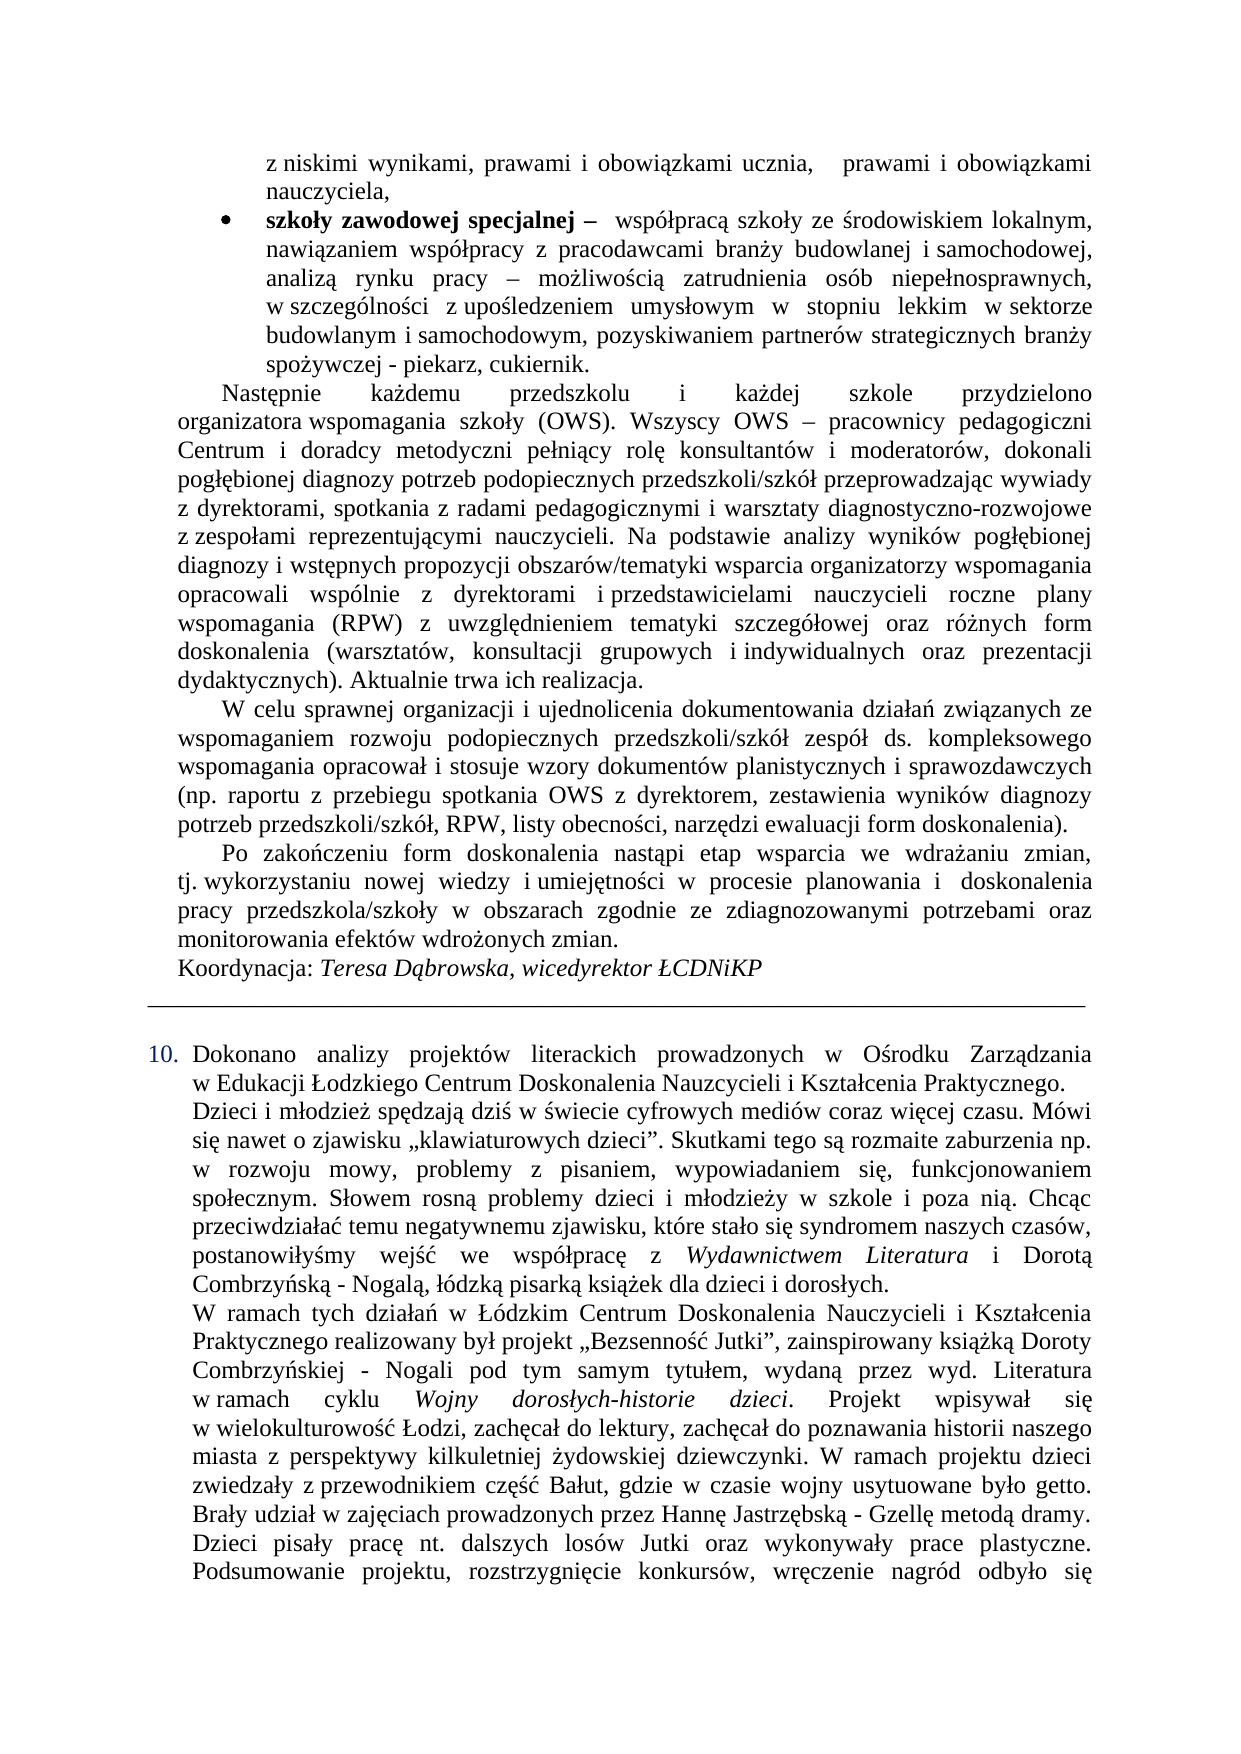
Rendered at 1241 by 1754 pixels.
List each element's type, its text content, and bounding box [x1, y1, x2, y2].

text Dzieci i młodzież spędzają dziś w świecie cyfrowych mediów coraz więcej czasu. Mówi się nawet o zjawisku „klawiaturowych dzieci”. Skutkami tego są rozmaite zaburzenia np. w rozwoju mowy, problemy z pisaniem, wypowiadaniem się, funkcjonowaniem społecznym. Słowem rosną problemy dzieci i młodzieży w szkole i poza nią. Chcąc przeciwdziałać temu negatywnemu zjawisku, które stało się syndromem naszych czasów, postanowiłyśmy wejść we współpracę z Wydawnictwem Literatura i Dorotą Combrzyńską - Nogalą, łódzką pisarką książek dla dzieci i dorosłych. [192, 1096, 1093, 1298]
list szkoły zawodowej specjalnej – współpracą szkoły ze środowiskiem lokalnym, nawiązaniem współpracy z pracodawcami branży budowlanej i samochodowej, analizą rynku pracy – możliwością zatrudnienia osób niepełnosprawnych, w szczególności z upośledzeniem umysłowym w stopniu lekkim w sektorze budowlanym i samochodowym, pozyskiwaniem partnerów strategicznych branży spożywczej - piekarz, cukiernik. [221, 205, 1093, 378]
text Następnie każdemu przedszkolu i każdej szkole przydzielono organizatora wspomagania szkoły (OWS). Wszyscy OWS – pracownicy pedagogiczni Centrum i doradcy metodyczni pełniący rolę konsultantów i moderatorów, dokonali pogłębionej diagnozy potrzeb podopiecznych przedszkoli/szkół przeprowadzając wywiady z dyrektorami, spotkania z radami pedagogicznymi i warsztaty diagnostyczno-rozwojowe z zespołami reprezentującymi nauczycieli. Na podstawie analizy wyników pogłębionej diagnozy i wstępnych propozycji obszarów/tematyki wsparcia organizatorzy wspomagania opracowali wspólnie z dyrektorami i przedstawicielami nauczycieli roczne plany wspomagania (RPW) z uwzględnieniem tematyki szczegółowej oraz różnych form doskonalenia (warsztatów, konsultacji grupowych i indywidualnych oraz prezentacji dydaktycznych). Aktualnie trwa ich realizacja. [177, 378, 1093, 694]
text ___________________________________________________________________________ [148, 981, 1093, 1010]
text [192, 1298, 1093, 1585]
text W celu sprawnej organizacji i ujednolicenia dokumentowania działań związanych ze wspomaganiem rozwoju podopiecznych przedszkoli/szkół zespół ds. kompleksowego wspomagania opracował i stosuje wzory dokumentów planistycznych i sprawozdawczych (np. raportu z przebiegu spotkania OWS z dyrektorem, zestawienia wyników diagnozy potrzeb przedszkoli/szkół, RPW, listy obecności, narzędzi ewaluacji form doskonalenia). [177, 694, 1093, 838]
text Po zakończeniu form doskonalenia nastąpi etap wsparcia we wdrażaniu zmian, tj. wykorzystaniu nowej wiedzy i umiejętności w procesie planowania i doskonalenia pracy przedszkola/szkoły w obszarach zgodnie ze zdiagnozowanymi potrzebami oraz monitorowania efektów wdrożonych zmian. [177, 838, 1093, 953]
list Dokonano analizy projektów literackich prowadzonych w Ośrodku Zarządzania w Edukacji Łodzkiego Centrum Doskonalenia Nauzcycieli i Kształcenia Praktycznego. [148, 1039, 1093, 1096]
text Koordynacja: Teresa Dąbrowska, wicedyrektor ŁCDNiKP [177, 953, 1093, 981]
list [221, 148, 1093, 205]
